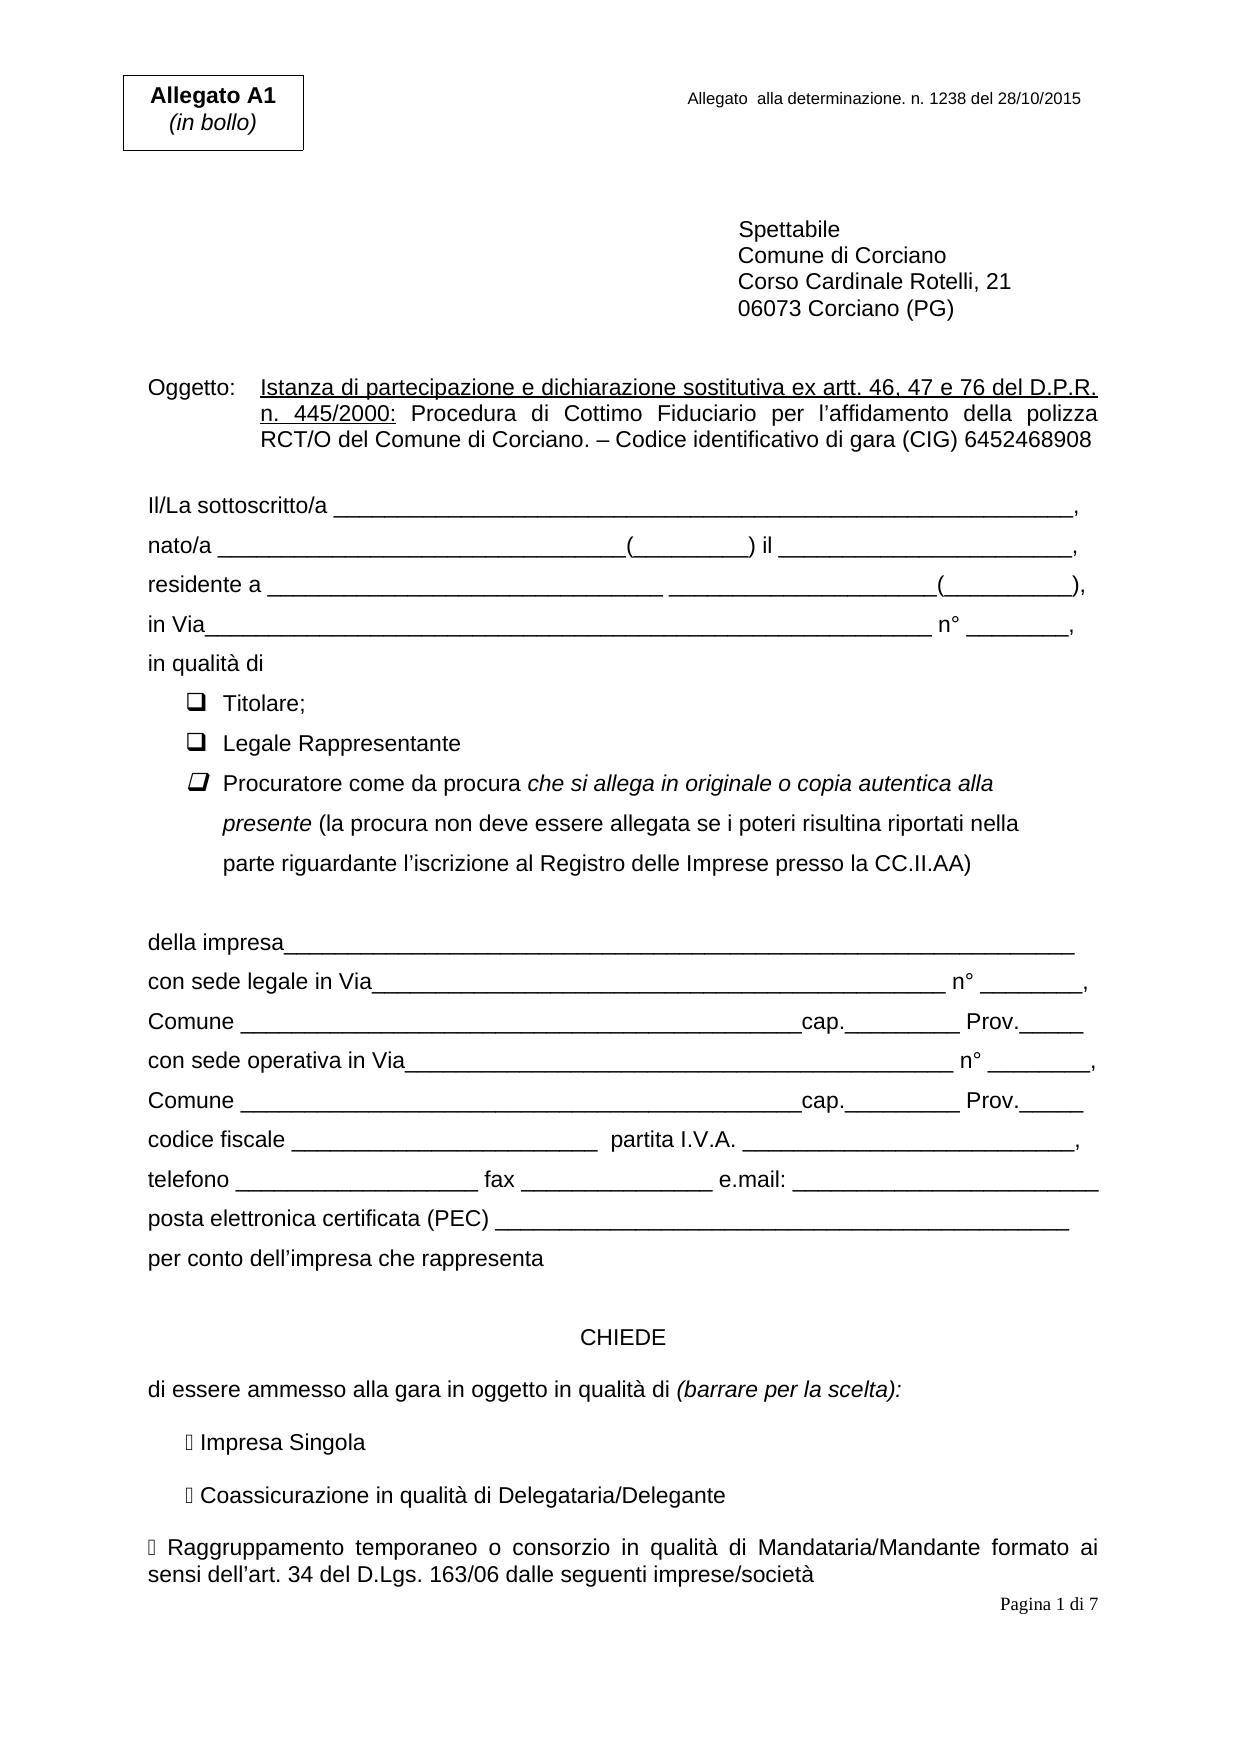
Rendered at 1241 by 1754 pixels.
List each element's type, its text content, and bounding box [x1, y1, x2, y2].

text codice fiscale ________________________ partita I.V.A. __________________________, [148, 1126, 1098, 1152]
text Coassicurazione in qualità di Delegataria/Delegante [148, 1482, 1098, 1508]
list Legale Rappresentante [185, 730, 1039, 757]
text Il/La sottoscritto/a __________________________________________________________, nato/a ________________________________(_________) il _______________________, residente a _______________________________ _____________________(__________), in Via_________________________________________________________ n° ________, in qualità di [148, 492, 1098, 677]
text con sede operativa in Via___________________________________________ n° ________, [148, 1047, 1098, 1073]
text Oggetto: Istanza di partecipazione e dichiarazione sostitutiva ex artt. 46, 47 e 76 del D.P.R. n. 445/2000: Procedura di Cottimo Fiduciario per l’affidamento della polizza RCT/O del Comune di Corciano. – Codice identificativo di gara (CIG) 6452468908 [148, 374, 1098, 453]
text della impresa______________________________________________________________ [148, 929, 1098, 955]
text Raggruppamento temporaneo o consorzio in qualità di Mandataria/Mandante formato ai sensi dell’art. 34 del D.Lgs. 163/06 dalle seguenti imprese/società [148, 1534, 1098, 1587]
text telefono ___________________ fax _______________ e.mail: ________________________ [148, 1166, 1098, 1192]
text posta elettronica certificata (PEC) _____________________________________________ per conto dell’impresa che rappresenta [148, 1205, 1098, 1271]
list Titolare; [185, 690, 1039, 717]
list Procuratore come da procura che si allega in originale o copia autentica alla presente (la procura non deve essere allegata se i poteri risultina riportati nella parte riguardante l’iscrizione al Registro delle Imprese presso la CC.II.AA) [185, 770, 1039, 876]
text Allegato alla determinazione. n. 1238 del 28/10/2015 [304, 89, 1098, 108]
text Impresa Singola [148, 1429, 1098, 1455]
text CHIEDE [148, 1323, 1098, 1350]
text Comune ____________________________________________cap._________ Prov._____ [148, 1008, 1098, 1034]
text Corso Cardinale Rotelli, 21 [148, 268, 1098, 295]
text di essere ammesso alla gara in oggetto in qualità di (barrare per la scelta): [148, 1376, 1098, 1403]
text con sede legale in Via_____________________________________________ n° ________, [148, 968, 1098, 994]
text Comune di Corciano [148, 242, 1098, 268]
text 06073 Corciano (PG) [148, 295, 1098, 321]
text Spettabile [738, 216, 1098, 242]
text Comune ____________________________________________cap._________ Prov._____ [148, 1087, 1098, 1113]
